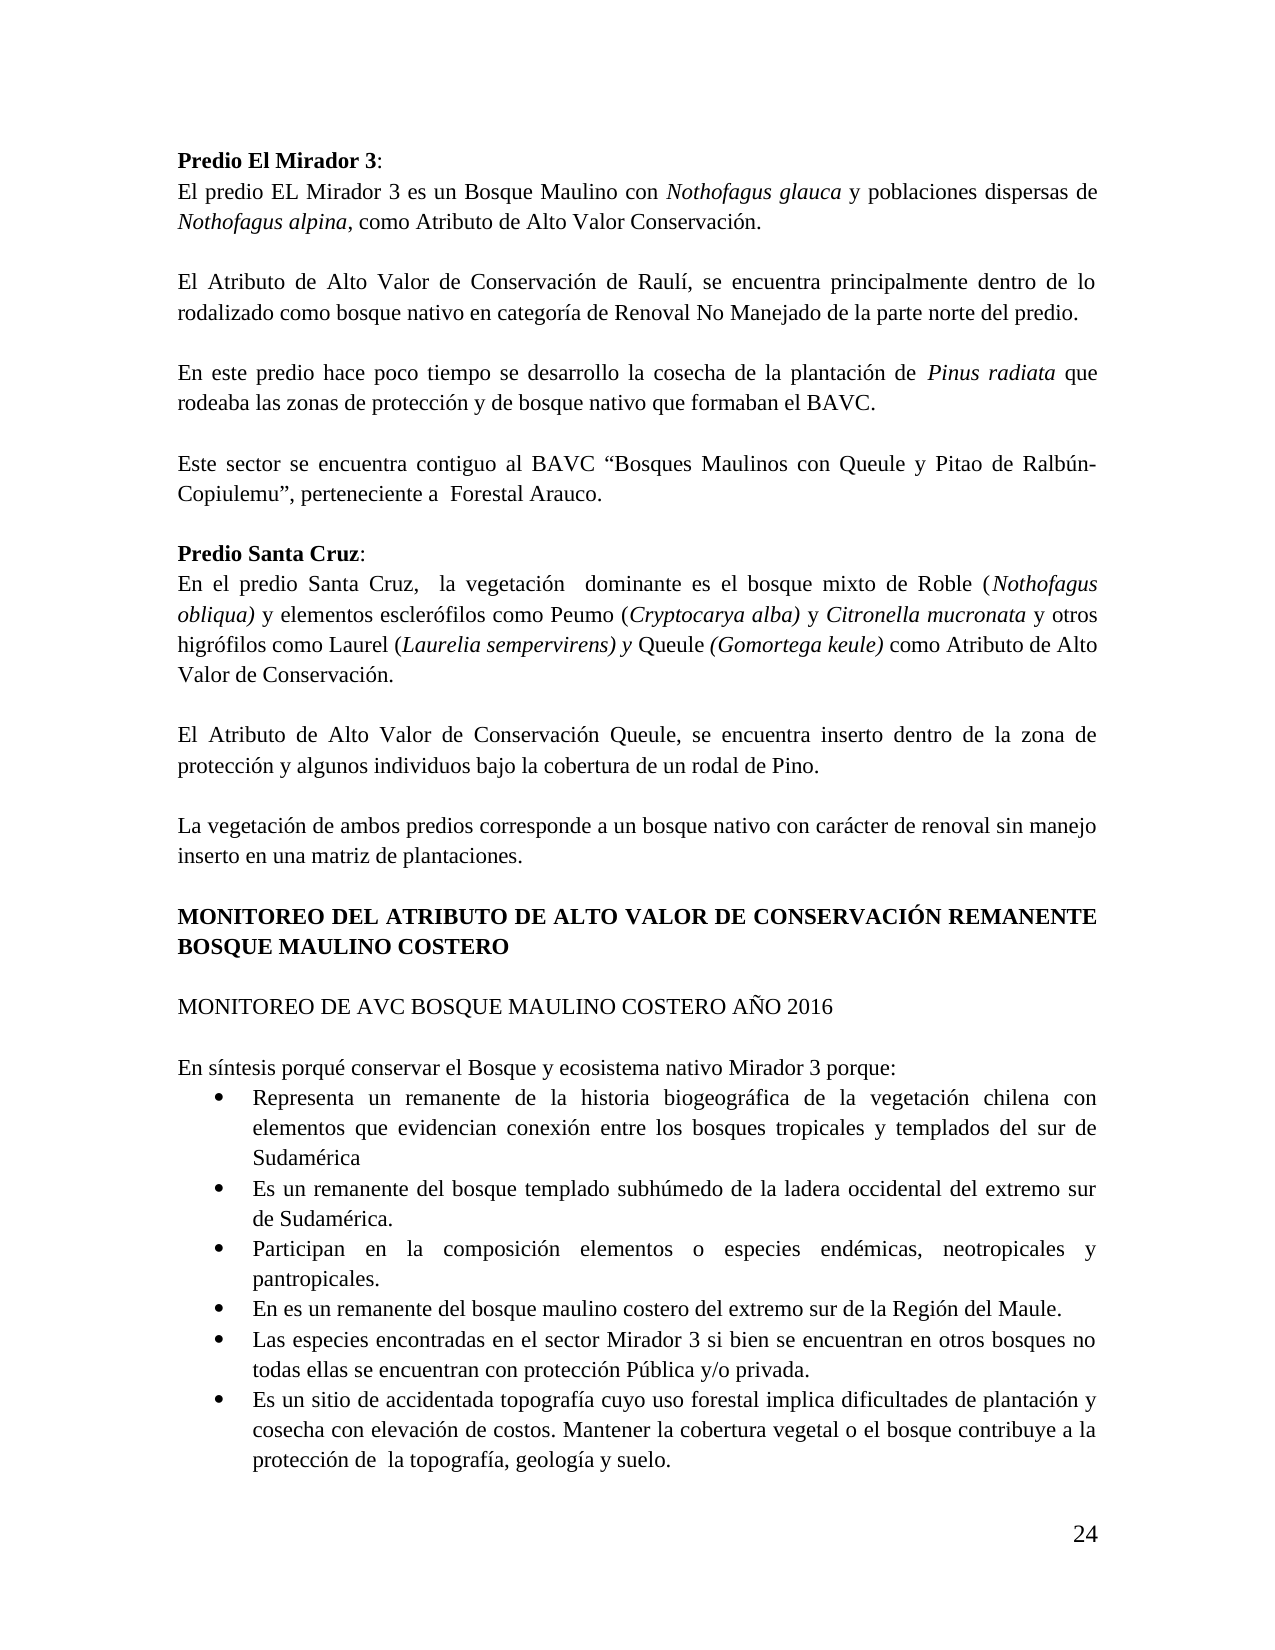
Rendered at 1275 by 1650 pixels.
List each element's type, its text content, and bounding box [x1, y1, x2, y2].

text En este predio hace poco tiempo se desarrollo la cosecha de la plantación de Pinus radiata que rodeaba las zonas de protección y de bosque nativo que formaban el BAVC. [177, 359, 1098, 416]
list En es un remanente del bosque maulino costero del extremo sur de la Región del Maule. [215, 1296, 1098, 1322]
text Este sector se encuentra contiguo al BAVC “Bosques Maulinos con Queule y Pitao de Ralbún-Copiulemu”, perteneciente a Forestal Arauco. [177, 450, 1098, 506]
list Participan en la composición elementos o especies endémicas, neotropicales y pantropicales. [215, 1235, 1098, 1292]
text En el predio Santa Cruz, la vegetación dominante es el bosque mixto de Roble (Nothofagus obliqua) y elementos esclerófilos como Peumo (Cryptocarya alba) y Citronella mucronata y otros higrófilos como Laurel (Laurelia sempervirens) y Queule (Gomortega keule) como Atributo de Alto Valor de Conservación. [177, 571, 1098, 687]
text La vegetación de ambos predios corresponde a un bosque nativo con carácter de renoval sin manejo inserto en una matriz de plantaciones. [177, 812, 1098, 869]
list Es un remanente del bosque templado subhúmedo de la ladera occidental del extremo sur de Sudamérica. [215, 1175, 1098, 1231]
text El Atributo de Alto Valor de Conservación de Raulí, se encuentra principalmente dentro de lo rodalizado como bosque nativo en categoría de Renoval No Manejado de la parte norte del predio. [177, 268, 1098, 325]
text El Atributo de Alto Valor de Conservación Queule, se encuentra inserto dentro de la zona de protección y algunos individuos bajo la cobertura de un rodal de Pino. [177, 722, 1098, 778]
text En síntesis porqué conservar el Bosque y ecosistema nativo Mirador 3 porque: [177, 1054, 1098, 1080]
list Las especies encontradas en el sector Mirador 3 si bien se encuentran en otros bosques no todas ellas se encuentran con protección Pública y/o privada. [215, 1326, 1098, 1382]
list Es un sitio de accidentada topografía cuyo uso forestal implica dificultades de plantación y cosecha con elevación de costos. Mantener la cobertura vegetal o el bosque contribuye a la protección de la topografía, geología y suelo. [215, 1386, 1098, 1473]
text MONITOREO DE AVC BOSQUE MAULINO COSTERO AÑO 2016 [177, 993, 1098, 1020]
text Predio Santa Cruz: [177, 540, 1098, 567]
text MONITOREO DEL ATRIBUTO DE ALTO VALOR DE CONSERVACIÓN REMANENTE BOSQUE MAULINO COSTERO [177, 903, 1098, 959]
list Representa un remanente de la historia biogeográfica de la vegetación chilena con elementos que evidencian conexión entre los bosques tropicales y templados del sur de Sudamérica [215, 1084, 1098, 1171]
text Predio El Mirador 3: [177, 148, 1098, 174]
text El predio EL Mirador 3 es un Bosque Maulino con Nothofagus glauca y poblaciones dispersas de Nothofagus alpina, como Atributo de Alto Valor Conservación. [177, 178, 1098, 234]
